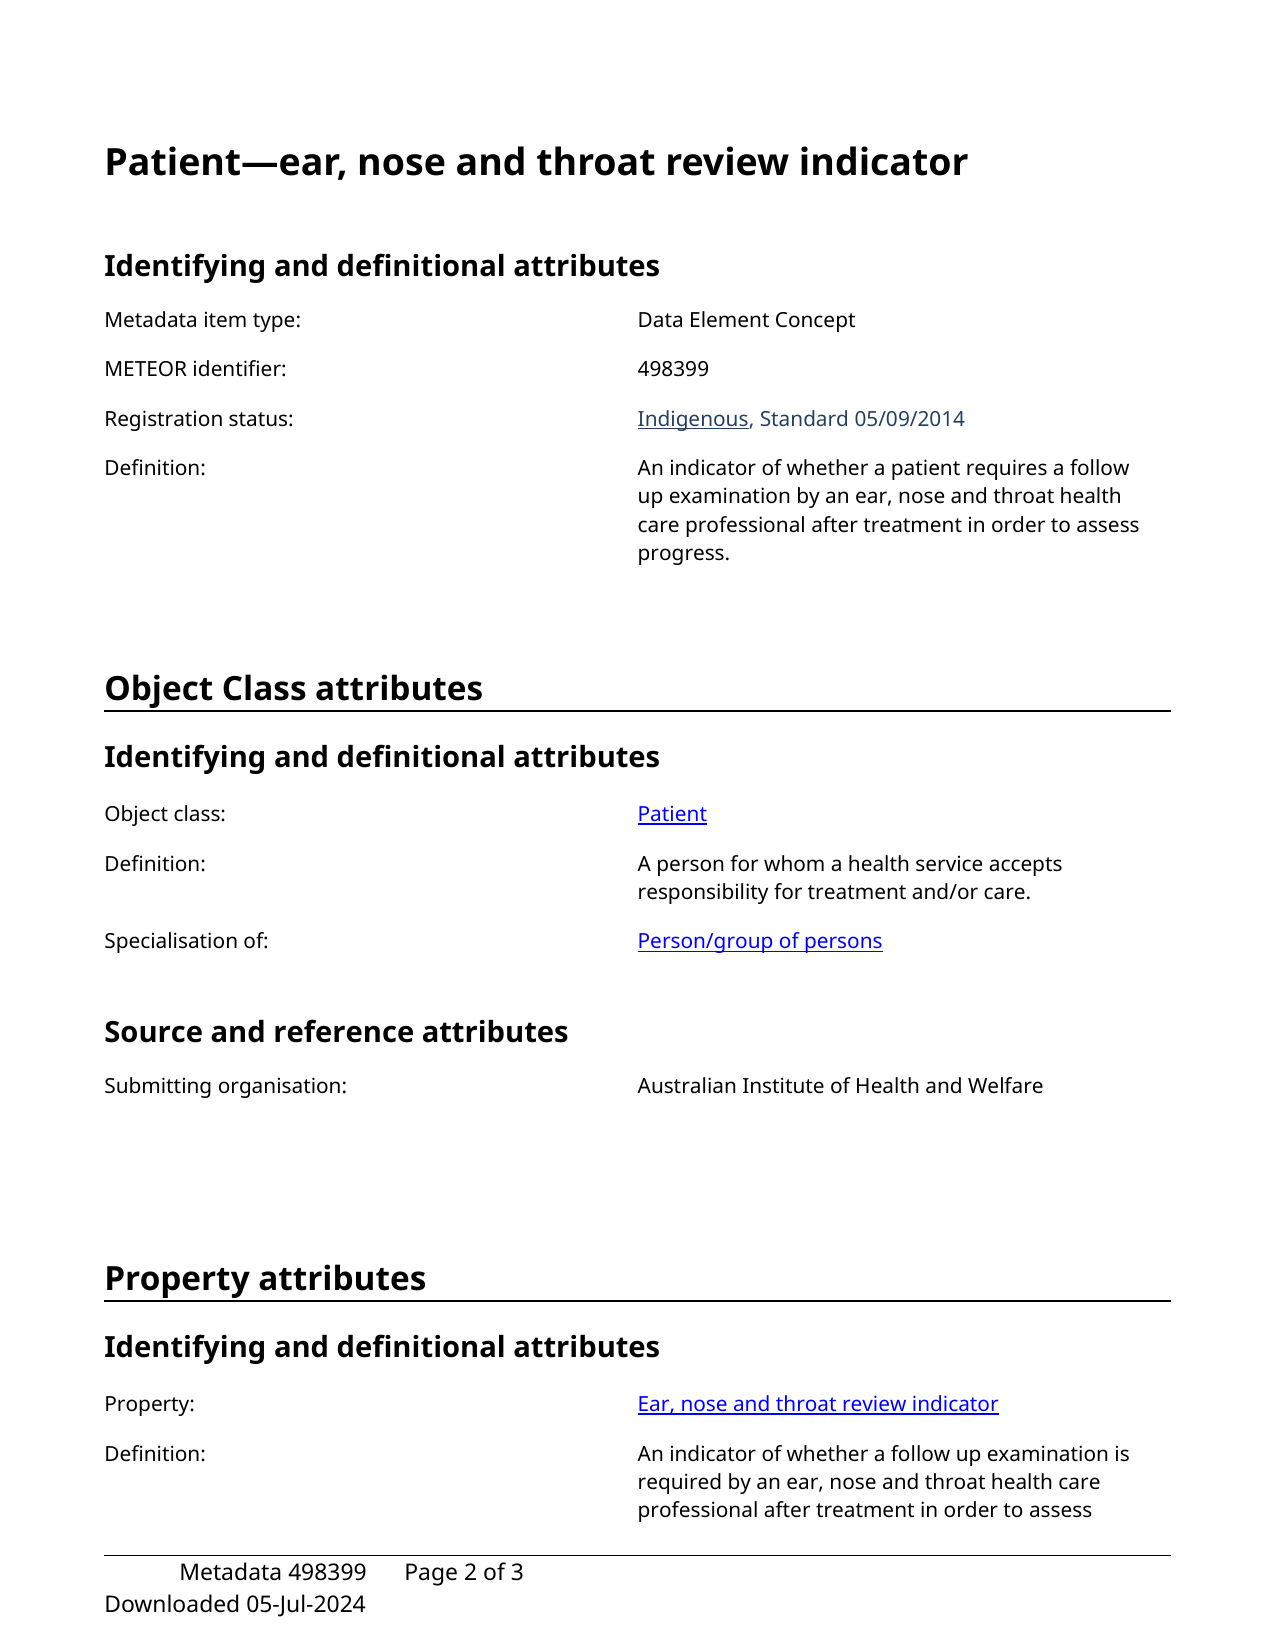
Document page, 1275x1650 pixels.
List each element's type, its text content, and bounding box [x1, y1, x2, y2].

table_cell Registration status: [93, 394, 626, 443]
table_cell Data Element Concept [626, 295, 1159, 344]
table_cell Definition: [93, 443, 626, 577]
subtitle Property attributes [104, 1255, 1171, 1300]
table_cell An indicator of whether a patient requires a follow up examination by an ear, nose and throat health care professional after treatment in order to assess progress. [626, 443, 1159, 577]
table_header Object class: [93, 789, 626, 838]
table_header Ear, nose and throat review indicator [626, 1379, 1159, 1428]
table_cell METEOR identifier: [93, 344, 626, 393]
table_cell 498399 [626, 344, 1159, 393]
subtitle Object Class attributes [104, 665, 1171, 710]
table_cell Definition: [93, 1428, 626, 1534]
subtitle Identifying and definitional attributes [104, 737, 1171, 776]
table_cell Submitting organisation: [93, 1061, 626, 1167]
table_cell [626, 1428, 1159, 1534]
table_header Patient [626, 789, 1159, 838]
table_cell Specialisation of: [93, 916, 626, 965]
table_cell A person for whom a health service accepts responsibility for treatment and/or care. [626, 838, 1159, 916]
table_header Property: [93, 1379, 626, 1428]
subtitle Identifying and definitional attributes [104, 1327, 1171, 1366]
table_cell Source and reference attributes [93, 965, 1159, 1061]
table_cell Person/group of persons [626, 916, 1159, 965]
table_cell Metadata item type: [93, 295, 626, 344]
subtitle Patient—ear, nose and throat review indicator [104, 135, 1171, 186]
table_cell Australian Institute of Health and Welfare [626, 1061, 1159, 1167]
table_cell Indigenous, Standard 05/09/2014 [626, 394, 1159, 443]
table_cell Definition: [93, 838, 626, 916]
table_header Identifying and definitional attributes [93, 199, 1159, 295]
